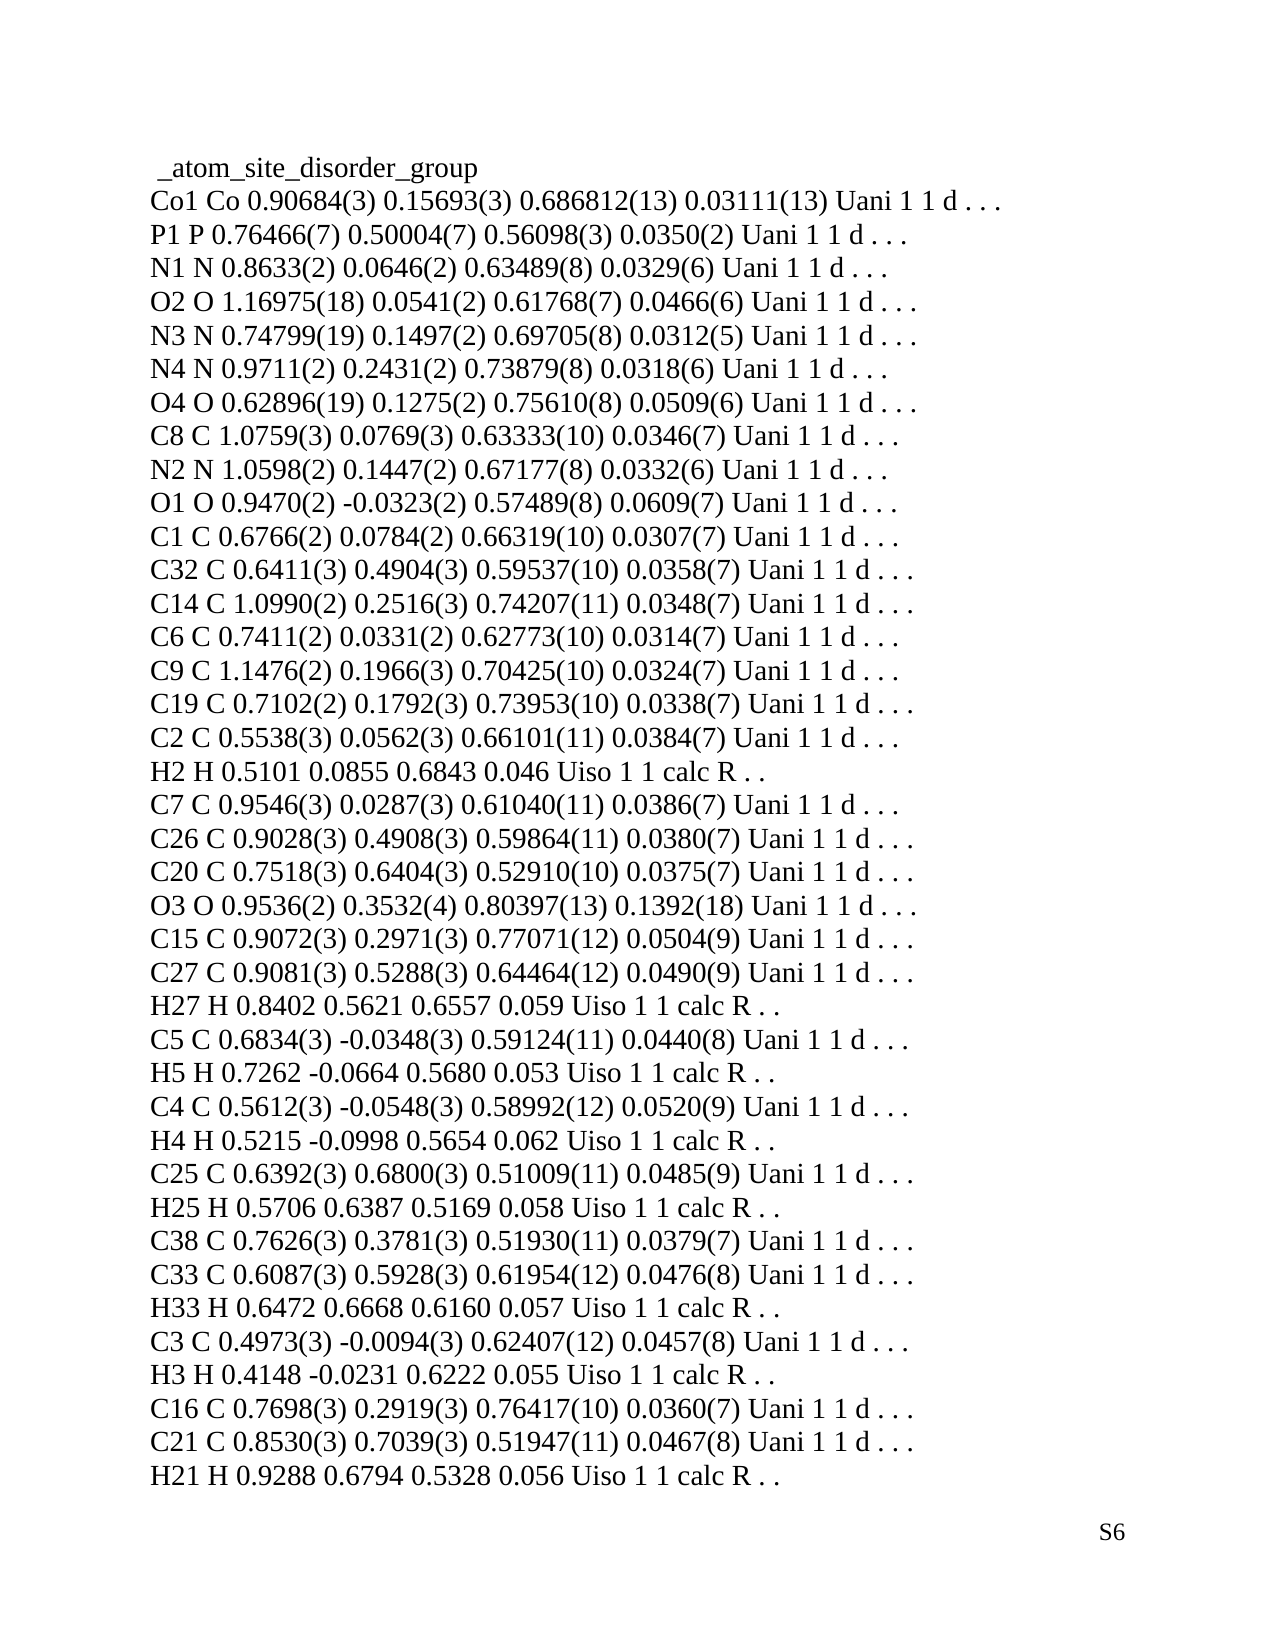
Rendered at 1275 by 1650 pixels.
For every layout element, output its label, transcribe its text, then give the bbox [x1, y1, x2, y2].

text Co1 Co 0.90684(3) 0.15693(3) 0.686812(13) 0.03111(13) Uani 1 1 d . . . [150, 183, 1125, 217]
text C3 C 0.4973(3) -0.0094(3) 0.62407(12) 0.0457(8) Uani 1 1 d . . . [150, 1324, 1125, 1357]
text N1 N 0.8633(2) 0.0646(2) 0.63489(8) 0.0329(6) Uani 1 1 d . . . [150, 251, 1125, 284]
text H5 H 0.7262 -0.0664 0.5680 0.053 Uiso 1 1 calc R . . [150, 1056, 1125, 1089]
text C25 C 0.6392(3) 0.6800(3) 0.51009(11) 0.0485(9) Uani 1 1 d . . . [150, 1156, 1125, 1190]
text C32 C 0.6411(3) 0.4904(3) 0.59537(10) 0.0358(7) Uani 1 1 d . . . [150, 552, 1125, 586]
text H33 H 0.6472 0.6668 0.6160 0.057 Uiso 1 1 calc R . . [150, 1290, 1125, 1324]
text C26 C 0.9028(3) 0.4908(3) 0.59864(11) 0.0380(7) Uani 1 1 d . . . [150, 821, 1125, 854]
text O1 O 0.9470(2) -0.0323(2) 0.57489(8) 0.0609(7) Uani 1 1 d . . . [150, 485, 1125, 519]
text N2 N 1.0598(2) 0.1447(2) 0.67177(8) 0.0332(6) Uani 1 1 d . . . [150, 452, 1125, 485]
text H4 H 0.5215 -0.0998 0.5654 0.062 Uiso 1 1 calc R . . [150, 1123, 1125, 1156]
text C20 C 0.7518(3) 0.6404(3) 0.52910(10) 0.0375(7) Uani 1 1 d . . . [150, 854, 1125, 888]
text C4 C 0.5612(3) -0.0548(3) 0.58992(12) 0.0520(9) Uani 1 1 d . . . [150, 1089, 1125, 1123]
text C15 C 0.9072(3) 0.2971(3) 0.77071(12) 0.0504(9) Uani 1 1 d . . . [150, 921, 1125, 955]
text C14 C 1.0990(2) 0.2516(3) 0.74207(11) 0.0348(7) Uani 1 1 d . . . [150, 586, 1125, 619]
text C6 C 0.7411(2) 0.0331(2) 0.62773(10) 0.0314(7) Uani 1 1 d . . . [150, 619, 1125, 653]
text C27 C 0.9081(3) 0.5288(3) 0.64464(12) 0.0490(9) Uani 1 1 d . . . [150, 955, 1125, 988]
text _atom_site_disorder_group [150, 150, 1125, 183]
text O3 O 0.9536(2) 0.3532(4) 0.80397(13) 0.1392(18) Uani 1 1 d . . . [150, 888, 1125, 921]
text O2 O 1.16975(18) 0.0541(2) 0.61768(7) 0.0466(6) Uani 1 1 d . . . [150, 284, 1125, 318]
text C5 C 0.6834(3) -0.0348(3) 0.59124(11) 0.0440(8) Uani 1 1 d . . . [150, 1022, 1125, 1056]
text O4 O 0.62896(19) 0.1275(2) 0.75610(8) 0.0509(6) Uani 1 1 d . . . [150, 385, 1125, 418]
text C33 C 0.6087(3) 0.5928(3) 0.61954(12) 0.0476(8) Uani 1 1 d . . . [150, 1257, 1125, 1290]
text C19 C 0.7102(2) 0.1792(3) 0.73953(10) 0.0338(7) Uani 1 1 d . . . [150, 687, 1125, 720]
text C38 C 0.7626(3) 0.3781(3) 0.51930(11) 0.0379(7) Uani 1 1 d . . . [150, 1223, 1125, 1257]
text H2 H 0.5101 0.0855 0.6843 0.046 Uiso 1 1 calc R . . [150, 754, 1125, 787]
text H21 H 0.9288 0.6794 0.5328 0.056 Uiso 1 1 calc R . . [150, 1458, 1125, 1492]
text C1 C 0.6766(2) 0.0784(2) 0.66319(10) 0.0307(7) Uani 1 1 d . . . [150, 519, 1125, 552]
text C7 C 0.9546(3) 0.0287(3) 0.61040(11) 0.0386(7) Uani 1 1 d . . . [150, 787, 1125, 821]
text N3 N 0.74799(19) 0.1497(2) 0.69705(8) 0.0312(5) Uani 1 1 d . . . [150, 318, 1125, 351]
text H25 H 0.5706 0.6387 0.5169 0.058 Uiso 1 1 calc R . . [150, 1190, 1125, 1223]
text N4 N 0.9711(2) 0.2431(2) 0.73879(8) 0.0318(6) Uani 1 1 d . . . [150, 351, 1125, 385]
text C16 C 0.7698(3) 0.2919(3) 0.76417(10) 0.0360(7) Uani 1 1 d . . . [150, 1391, 1125, 1424]
text H3 H 0.4148 -0.0231 0.6222 0.055 Uiso 1 1 calc R . . [150, 1357, 1125, 1391]
text C8 C 1.0759(3) 0.0769(3) 0.63333(10) 0.0346(7) Uani 1 1 d . . . [150, 418, 1125, 452]
text C9 C 1.1476(2) 0.1966(3) 0.70425(10) 0.0324(7) Uani 1 1 d . . . [150, 653, 1125, 687]
text P1 P 0.76466(7) 0.50004(7) 0.56098(3) 0.0350(2) Uani 1 1 d . . . [150, 217, 1125, 251]
text C2 C 0.5538(3) 0.0562(3) 0.66101(11) 0.0384(7) Uani 1 1 d . . . [150, 720, 1125, 754]
text C21 C 0.8530(3) 0.7039(3) 0.51947(11) 0.0467(8) Uani 1 1 d . . . [150, 1424, 1125, 1458]
text H27 H 0.8402 0.5621 0.6557 0.059 Uiso 1 1 calc R . . [150, 988, 1125, 1022]
